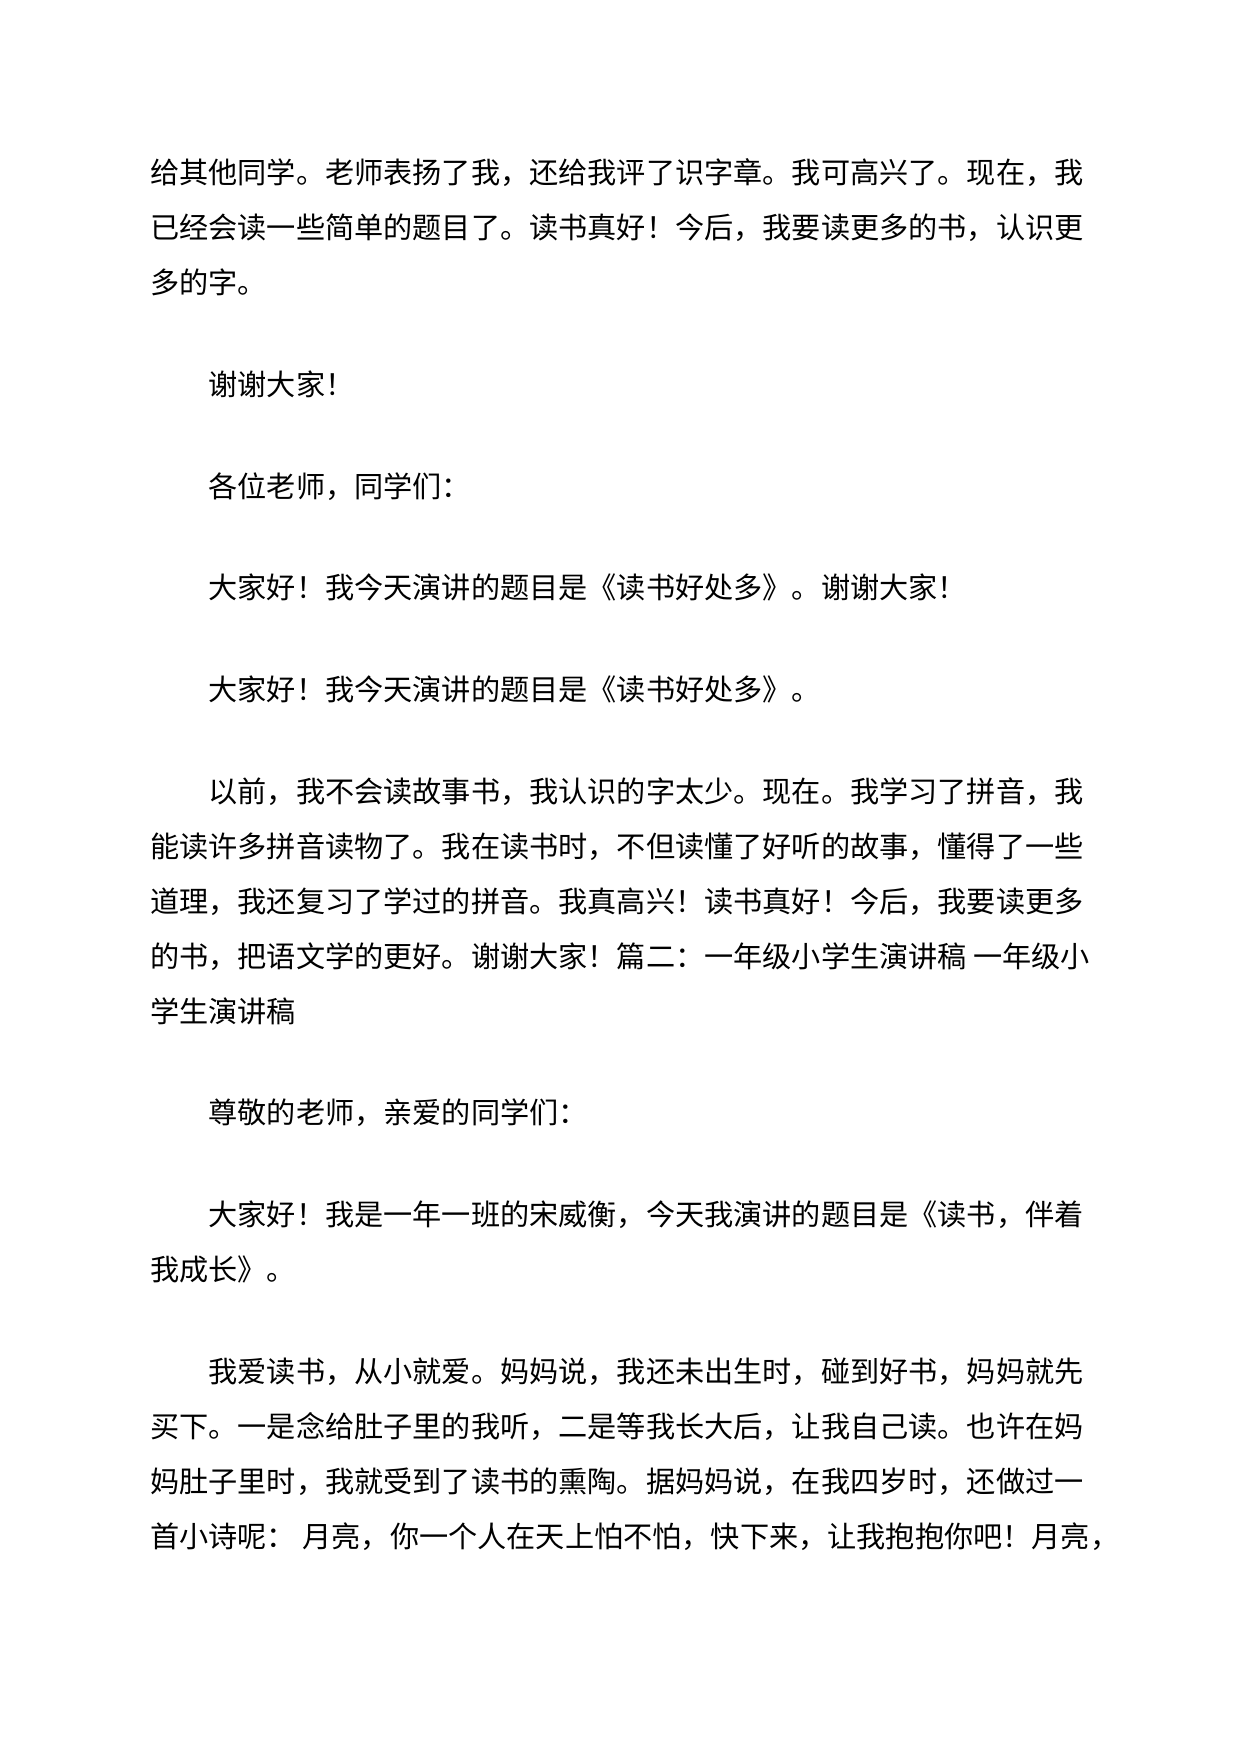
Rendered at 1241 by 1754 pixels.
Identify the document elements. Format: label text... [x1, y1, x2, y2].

text 各位老师，同学们： [150, 463, 1090, 506]
text 大家好！我今天演讲的题目是《读书好处多》。谢谢大家！ [150, 565, 1090, 607]
text 大家好！我是一年一班的宋威衡，今天我演讲的题目是《读书，伴着我成长》。 [150, 1192, 1090, 1289]
text 尊敬的老师，亲爱的同学们： [150, 1090, 1090, 1132]
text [150, 1348, 1090, 1555]
text 谢谢大家！ [150, 362, 1090, 404]
text 大家好！我今天演讲的题目是《读书好处多》。 [150, 667, 1090, 709]
text 以前，我不会读故事书，我认识的字太少。现在。我学习了拼音，我能读许多拼音读物了。我在读书时，不但读懂了好听的故事，懂得了一些道理，我还复习了学过的拼音。我真高兴！读书真好！今后，我要读更多的书，把语文学的更好。谢谢大家！篇二：一年级小学生演讲稿 一年级小学生演讲稿 [150, 769, 1090, 1031]
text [150, 150, 1090, 302]
